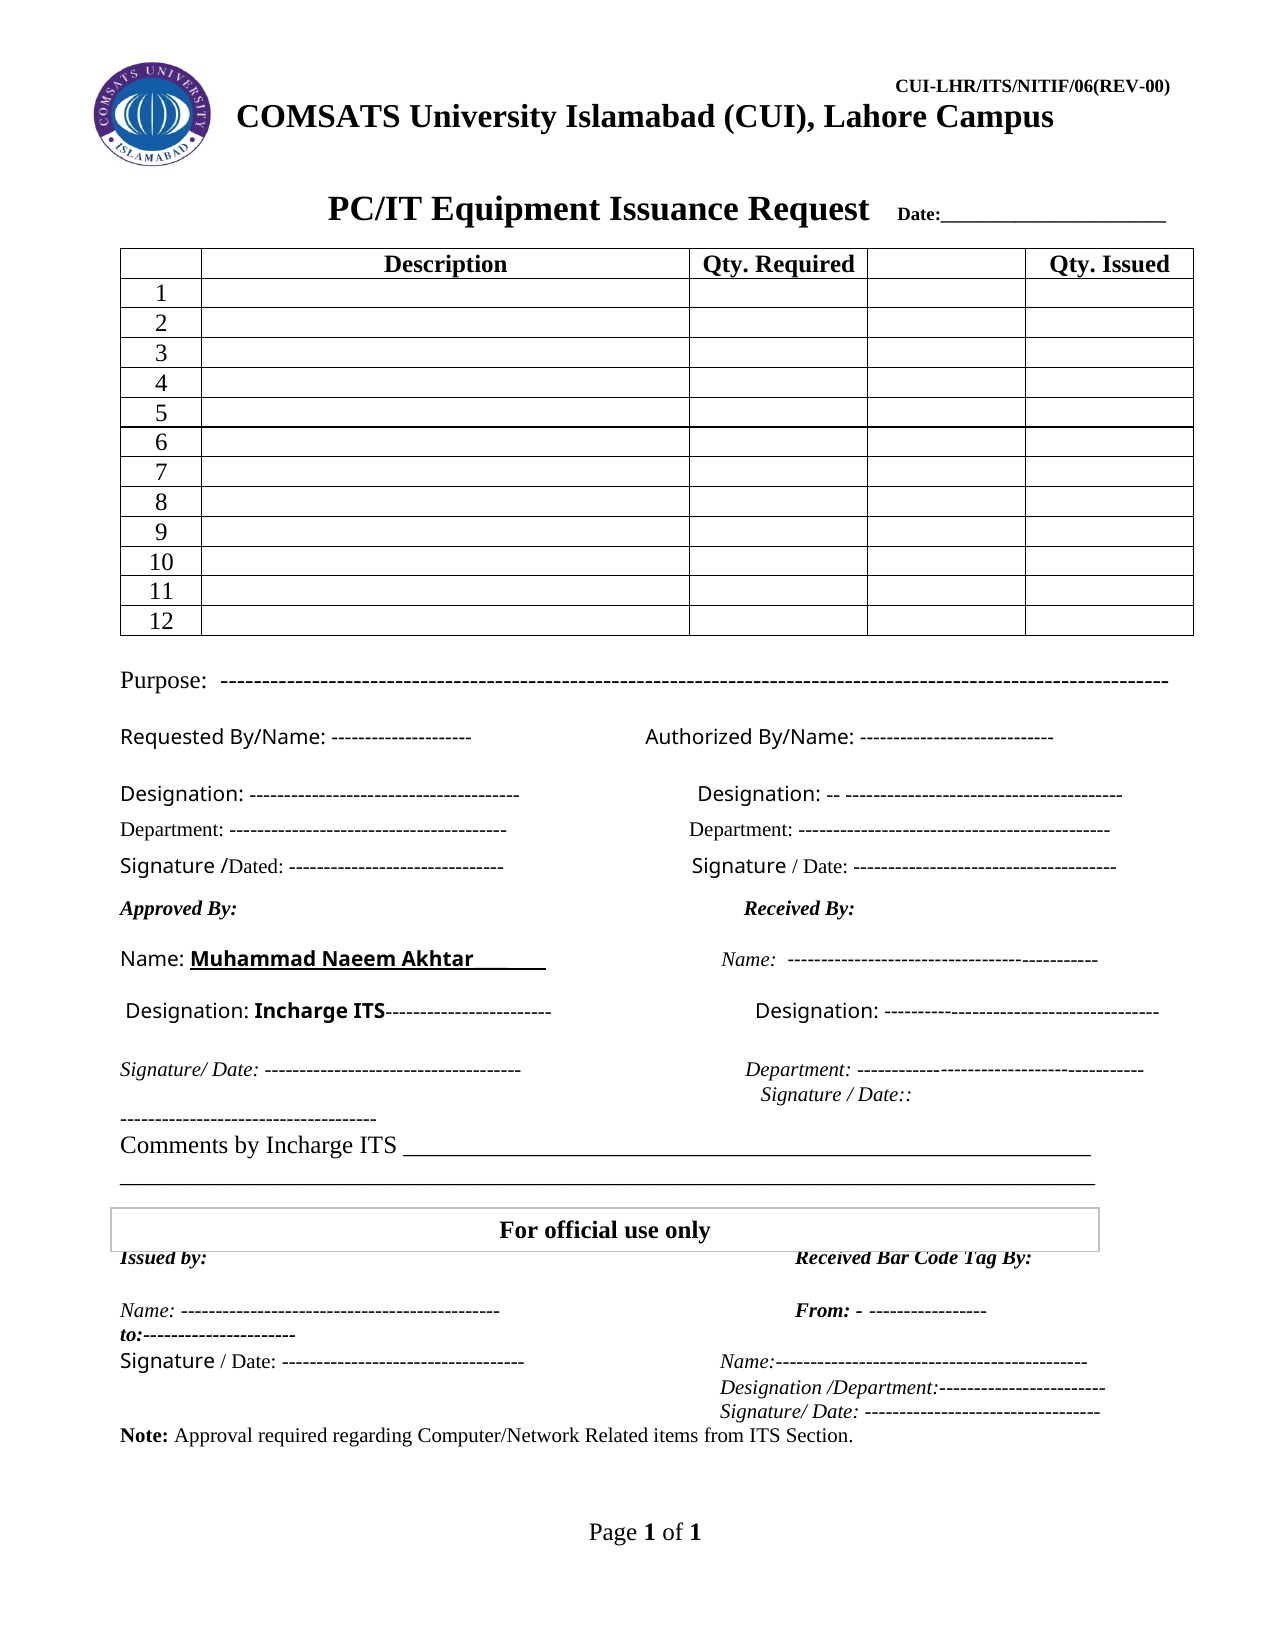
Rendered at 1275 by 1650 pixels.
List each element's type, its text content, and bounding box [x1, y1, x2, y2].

text Approved By: Received By: [120, 896, 1170, 920]
table_cell [202, 428, 689, 456]
text Designation: Incharge ITS------------------------ Designation: ---------------------------------------- [120, 997, 1170, 1025]
text Designation: --------------------------------------- Designation: -- ---------------------------------------- [120, 779, 1170, 807]
table_cell 9 [121, 517, 201, 546]
text ______________________________________________________________________________ [120, 1159, 1170, 1188]
text Comments by Incharge ITS _______________________________________________________ [120, 1130, 1170, 1159]
table_cell [1026, 517, 1193, 546]
table_cell [1026, 606, 1193, 635]
table_cell [690, 368, 867, 397]
table_cell [202, 576, 689, 605]
text Signature / Date: ----------------------------------- Name:--------------------------------------------- [120, 1346, 1170, 1375]
table_cell [868, 487, 1025, 516]
table_cell [1026, 338, 1193, 367]
table_cell [202, 338, 689, 367]
table_cell [690, 457, 867, 486]
text Signature/ Date: ------------------------------------- Department: ------------------------------------------ [120, 1054, 1170, 1082]
table_cell [202, 547, 689, 575]
text Requested By/Name: --------------------- Authorized By/Name: ----------------------------- [120, 722, 1170, 750]
table_cell [868, 428, 1025, 456]
table_header Qty. Issued [1026, 249, 1193, 277]
table_header [868, 249, 1025, 277]
table_cell [1026, 279, 1193, 307]
table_header Description [202, 249, 689, 277]
text Designation /Department:------------------------ [120, 1375, 1170, 1399]
table_cell [202, 308, 689, 337]
table_cell [202, 279, 689, 307]
table_header [121, 249, 201, 277]
table_cell 10 [121, 547, 201, 575]
table_cell [868, 398, 1025, 426]
table_cell [1026, 368, 1193, 397]
table_cell 12 [121, 606, 201, 635]
table_cell [690, 606, 867, 635]
table_cell 2 [121, 308, 201, 337]
table_cell [1026, 487, 1193, 516]
table_cell [690, 308, 867, 337]
table_cell 11 [121, 576, 201, 605]
table_cell 6 [121, 428, 201, 456]
table_cell [690, 576, 867, 605]
text Department: ---------------------------------------- Department: --------------------------------------------- [120, 817, 1170, 841]
text Signature / Date:: ------------------------------------- [120, 1082, 1170, 1130]
text Name: Muhammad Naeem Akhtar____ Name: ---------------------------------------------- [120, 944, 1170, 972]
table_cell 7 [121, 457, 201, 486]
table_cell [868, 547, 1025, 575]
table_cell [690, 487, 867, 516]
table_cell [202, 368, 689, 397]
table_cell 1 [121, 279, 201, 307]
table_cell [868, 606, 1025, 635]
table_cell [868, 368, 1025, 397]
table_cell 4 [121, 368, 201, 397]
text Issued by: Received Bar Code Tag By: [120, 1245, 1170, 1269]
subtitle COMSATS University Islamabad (CUI), Lahore Campus [120, 97, 1170, 135]
table_header Qty. Required [690, 249, 867, 277]
table_cell [868, 338, 1025, 367]
table_cell [868, 308, 1025, 337]
table_cell [690, 398, 867, 426]
table_cell [690, 338, 867, 367]
table_cell [1026, 308, 1193, 337]
table_cell 8 [121, 487, 201, 516]
table_cell [868, 457, 1025, 486]
table_cell [1026, 547, 1193, 575]
table_cell [690, 547, 867, 575]
table_cell [202, 457, 689, 486]
table_cell [868, 576, 1025, 605]
table_cell [868, 279, 1025, 307]
table_cell [690, 279, 867, 307]
text Signature /Dated: ------------------------------- Signature / Date: -------------------------------------- [120, 851, 1170, 879]
table_cell [690, 428, 867, 456]
table_cell [1026, 398, 1193, 426]
table_cell [1026, 457, 1193, 486]
text Purpose: ------------------------------------------------------------------------------------------------------------------ [120, 665, 1170, 693]
table_cell 5 [121, 398, 201, 426]
text Signature/ Date: ---------------------------------- [120, 1399, 1170, 1423]
table_cell [202, 606, 689, 635]
picture [86, 53, 219, 175]
table_cell [868, 517, 1025, 546]
text Note: Approval required regarding Computer/Network Related items from ITS Section. [120, 1423, 1170, 1447]
table_cell [1026, 428, 1193, 456]
table_cell [202, 487, 689, 516]
table_cell 3 [121, 338, 201, 367]
table_cell [1026, 576, 1193, 605]
table_cell [202, 517, 689, 546]
table_cell [690, 517, 867, 546]
text PC/IT Equipment Issuance Request Date:________________________ [45, 188, 1170, 228]
table_cell [202, 398, 689, 426]
text Name: ---------------------------------------------- From: - ----------------- to:---------------------- [120, 1298, 1170, 1346]
